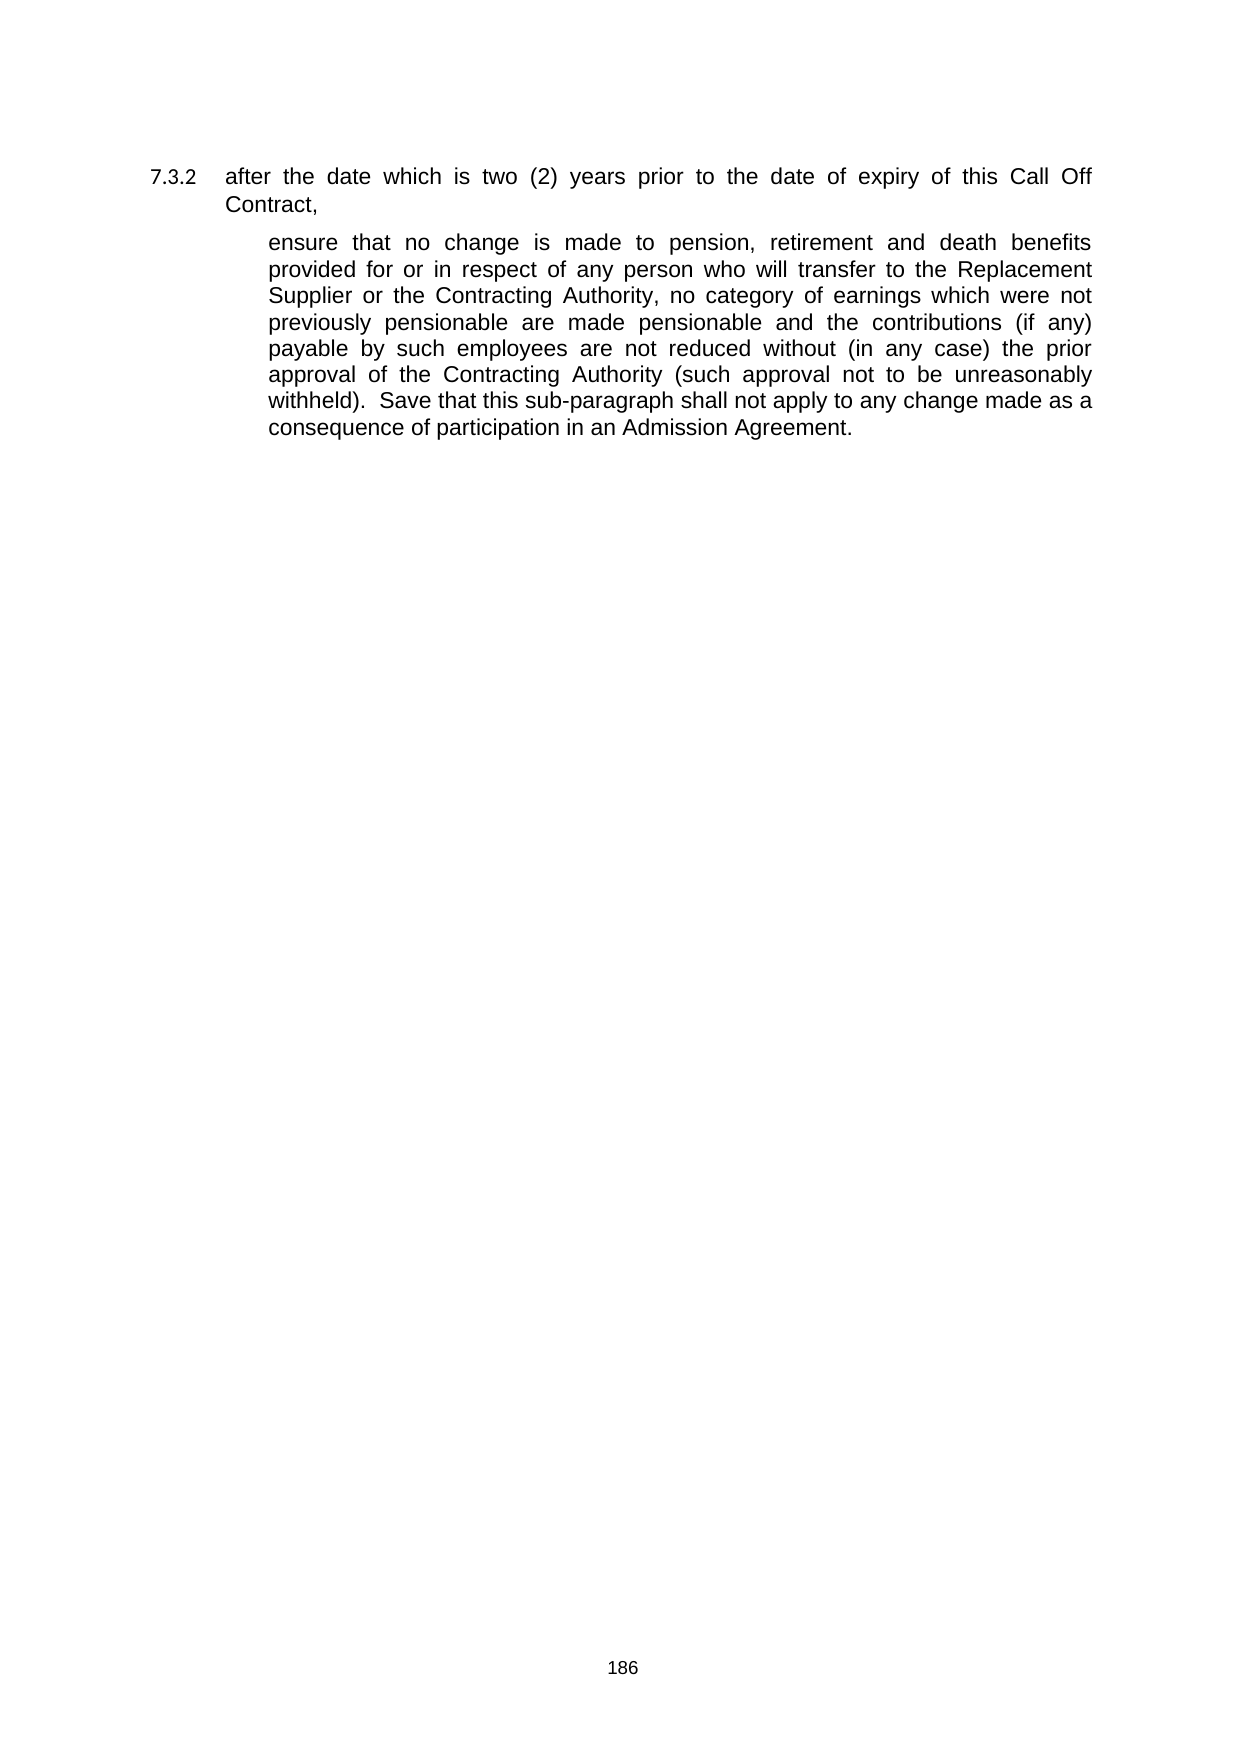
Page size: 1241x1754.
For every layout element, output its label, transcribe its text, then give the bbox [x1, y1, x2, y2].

text after the date which is two (2) years prior to the date of expiry of this Call Off Contract, [150, 162, 1093, 217]
text ensure that no change is made to pension, retirement and death benefits provided for or in respect of any person who will transfer to the Replacement Supplier or the Contracting Authority, no category of earnings which were not previously pensionable are made pensionable and the contributions (if any) payable by such employees are not reduced without (in any case) the prior approval of the Contracting Authority (such approval not to be unreasonably withheld). Save that this sub-paragraph shall not apply to any change made as a consequence of participation in an Admission Agreement. [268, 229, 1093, 440]
